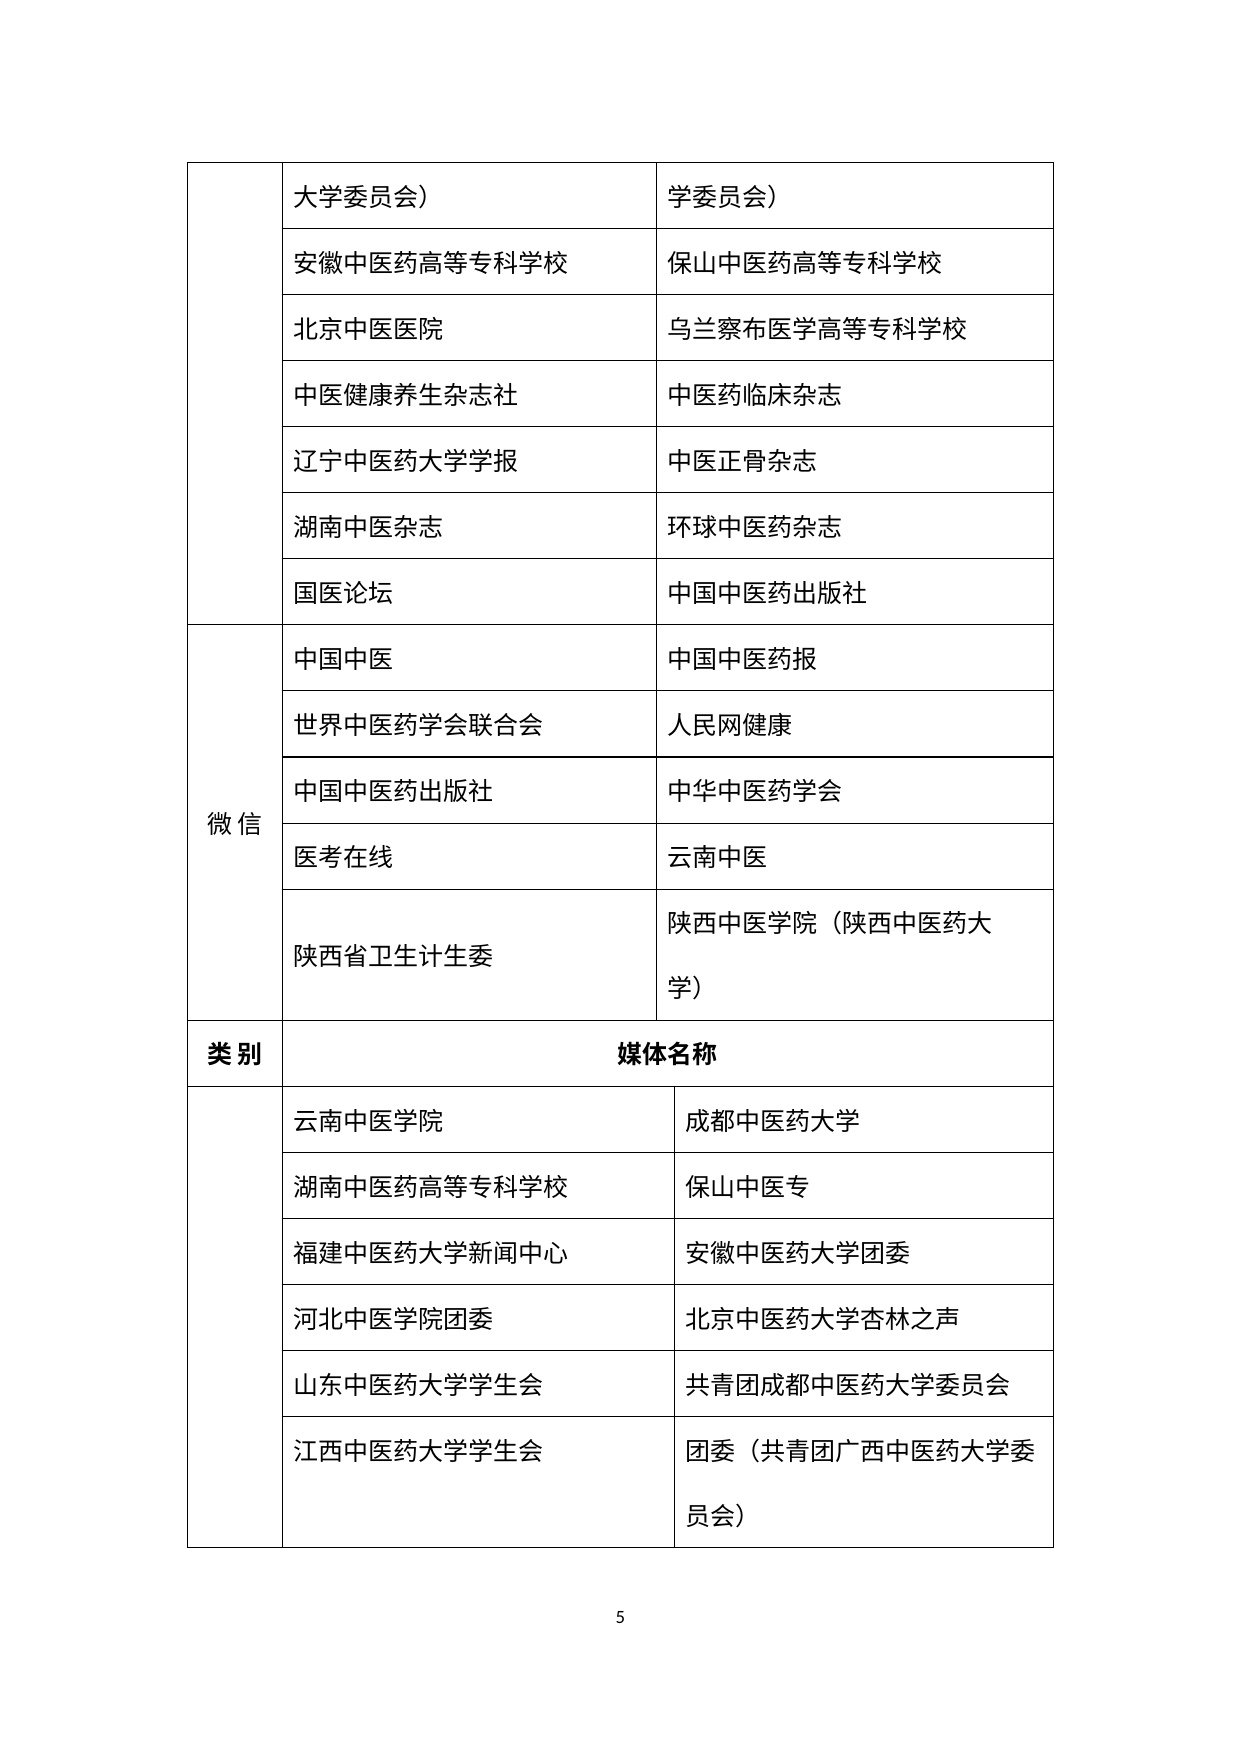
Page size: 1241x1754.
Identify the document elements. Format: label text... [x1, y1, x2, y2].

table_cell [283, 163, 656, 228]
table_cell 微 信 [188, 625, 282, 1019]
table_cell 媒体名称 [283, 1021, 1053, 1086]
table_cell 安徽中医药高等专科学校 [283, 229, 656, 294]
table_cell 山东中医药大学学生会 [283, 1351, 674, 1416]
table_cell 湖南中医杂志 [283, 493, 656, 558]
table_cell [188, 1087, 282, 1547]
table_cell 中医健康养生杂志社 [283, 361, 656, 426]
table_cell 中国中医药出版社 [657, 559, 1053, 624]
table_cell 保山中医专 [675, 1153, 1053, 1218]
table_cell 陕西省卫生计生委 [283, 890, 656, 1019]
table_cell 福建中医药大学新闻中心 [283, 1219, 674, 1284]
table_cell 保山中医药高等专科学校 [657, 229, 1053, 294]
table_cell 辽宁中医药大学学报 [283, 427, 656, 492]
table_cell 乌兰察布医学高等专科学校 [657, 295, 1053, 360]
table_cell 世界中医药学会联合会 [283, 691, 656, 756]
table_cell 环球中医药杂志 [657, 493, 1053, 558]
table_cell 安徽中医药大学团委 [675, 1219, 1053, 1284]
table_cell 中国中医药出版社 [283, 758, 656, 822]
table_cell 云南中医 [657, 824, 1053, 888]
table_cell 中国中医 [283, 625, 656, 690]
table_cell 医考在线 [283, 824, 656, 888]
table_cell 成都中医药大学 [675, 1087, 1053, 1152]
table_cell 团委（共青团广西中医药大学委员会） [675, 1417, 1053, 1547]
table_cell 江西中医药大学学生会 [283, 1417, 674, 1547]
table_cell 国医论坛 [283, 559, 656, 624]
table_cell 中医正骨杂志 [657, 427, 1053, 492]
table_cell 中华中医药学会 [657, 758, 1053, 822]
table_cell 中国中医药报 [657, 625, 1053, 690]
table_cell 云南中医学院 [283, 1087, 674, 1152]
table_cell 北京中医医院 [283, 295, 656, 360]
table_cell 人民网健康 [657, 691, 1053, 756]
table_cell 杏苑共青（共青团南京中医药大学委员会） [657, 163, 1053, 228]
table_cell 中医药临床杂志 [657, 361, 1053, 426]
table_cell 北京中医药大学杏林之声 [675, 1285, 1053, 1350]
table_cell 河北中医学院团委 [283, 1285, 674, 1350]
table_cell 类 别 [188, 1021, 282, 1086]
table_cell 共青团成都中医药大学委员会 [675, 1351, 1053, 1416]
table_cell 湖南中医药高等专科学校 [283, 1153, 674, 1218]
table_cell 陕西中医学院（陕西中医药大学） [657, 890, 1053, 1019]
